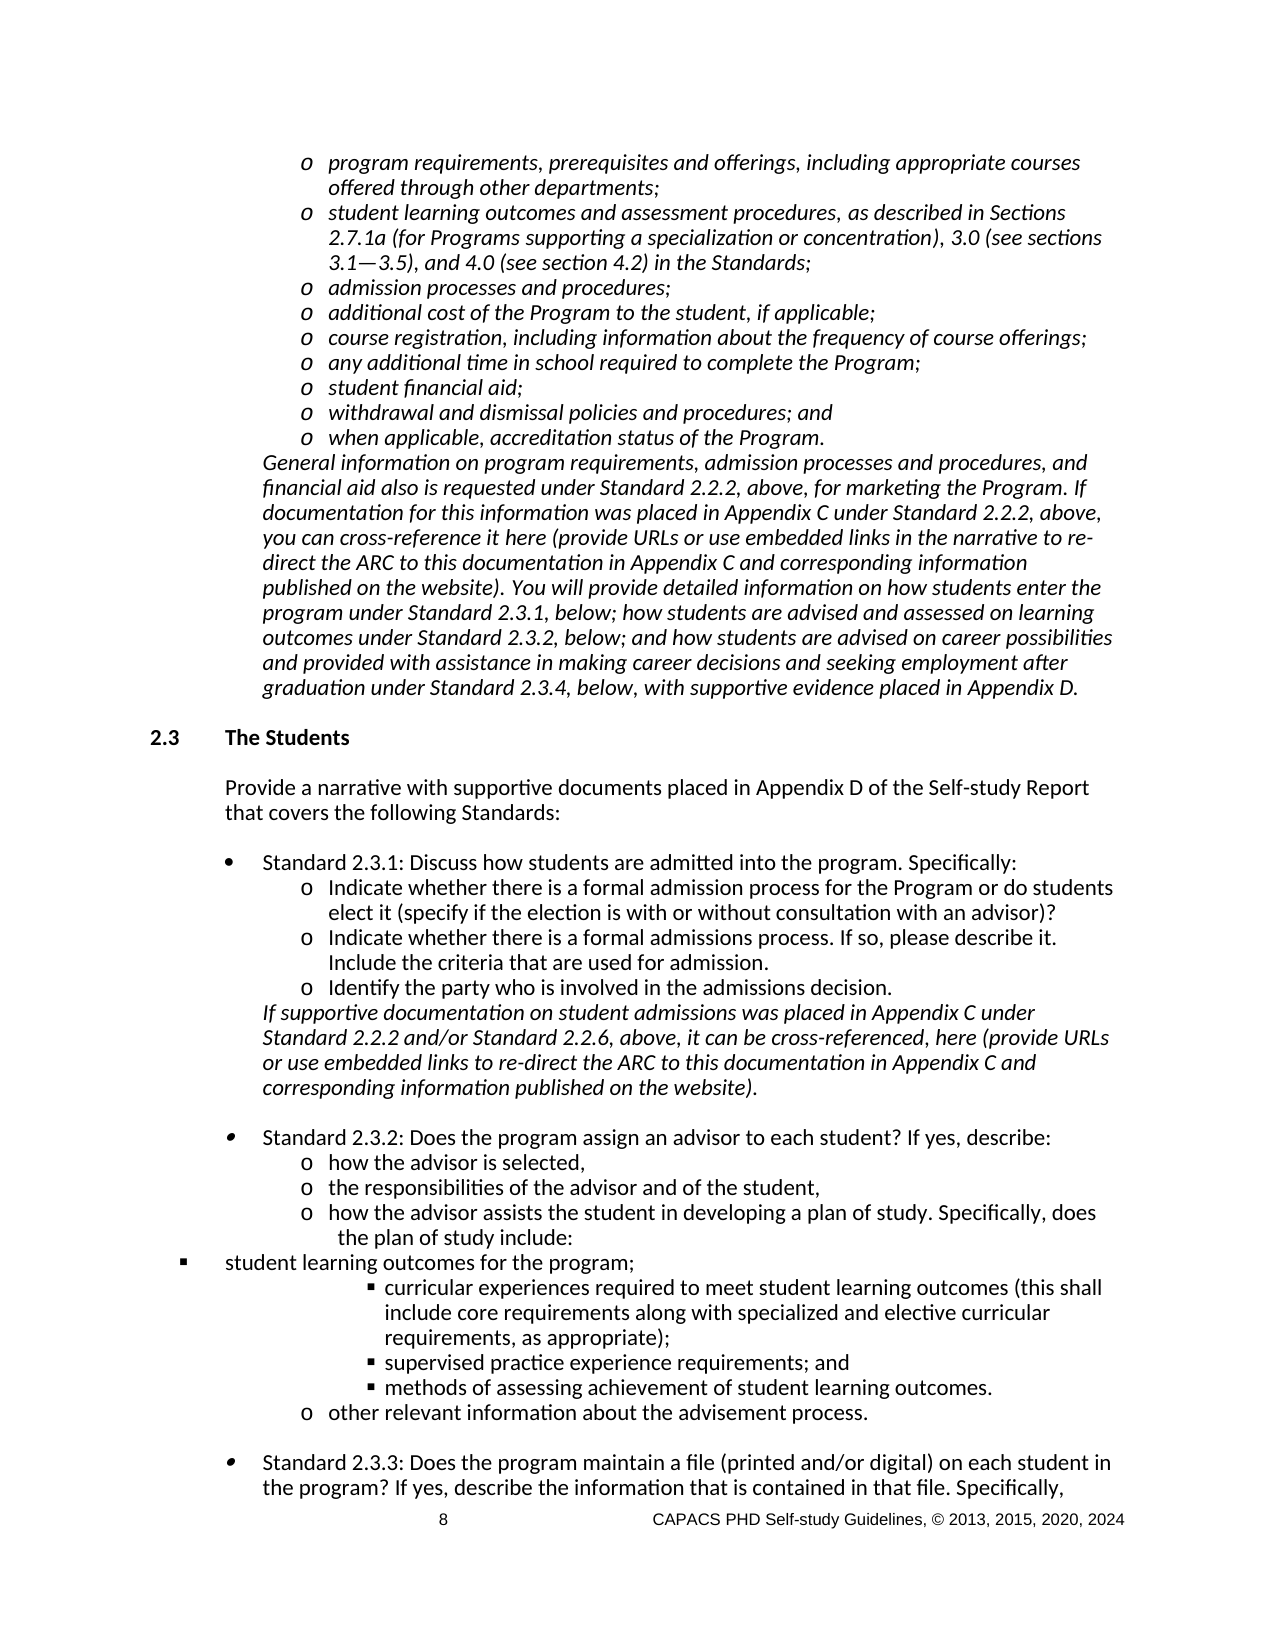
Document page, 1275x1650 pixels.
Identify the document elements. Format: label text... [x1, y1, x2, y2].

list Standard 2.3.2: Does the program assign an advisor to each student? If yes, describe: [225, 1125, 1125, 1150]
list student learning outcomes and assessment procedures, as described in Sections 2.7.1a (for Programs supporting a specialization or concentration), 3.0 (see sections 3.1—3.5), and 4.0 (see section 4.2) in the Standards; [300, 200, 1125, 275]
list course registration, including information about the frequency of course offerings; [300, 325, 1125, 350]
list withdrawal and dismissal policies and procedures; and [300, 400, 1125, 425]
list student learning outcomes for the program; [150, 1250, 1125, 1275]
list Standard 2.3.1: Discuss how students are admitted into the program. Specifically: [225, 850, 1125, 875]
list other relevant information about the advisement process. [300, 1400, 1125, 1425]
list curricular experiences required to meet student learning outcomes (this shall include core requirements along with specialized and elective curricular requirements, as appropriate); [366, 1275, 1125, 1350]
list additional cost of the Program to the student, if applicable; [300, 300, 1125, 325]
list any additional time in school required to complete the Program; [300, 350, 1125, 375]
text General information on program requirements, admission processes and procedures, and financial aid also is requested under Standard 2.2.2, above, for marketing the Program. If documentation for this information was placed in Appendix C under Standard 2.2.2, above, you can cross-reference it here (provide URLs or use embedded links in the narrative to re-direct the ARC to this documentation in Appendix C and corresponding information published on the website). You will provide detailed information on how students enter the program under Standard 2.3.1, below; how students are advised and assessed on learning outcomes under Standard 2.3.2, below; and how students are advised on career possibilities and provided with assistance in making career decisions and seeking employment after graduation under Standard 2.3.4, below, with supportive evidence placed in Appendix D. [262, 450, 1125, 700]
list supervised practice experience requirements; and [366, 1350, 1125, 1375]
text If supportive documentation on student admissions was placed in Appendix C under Standard 2.2.2 and/or Standard 2.2.6, above, it can be cross-referenced, here (provide URLs or use embedded links to re-direct the ARC to this documentation in Appendix C and corresponding information published on the website). [262, 1000, 1125, 1100]
list the responsibilities of the advisor and of the student, [300, 1175, 1125, 1200]
list methods of assessing achievement of student learning outcomes. [366, 1375, 1125, 1400]
list Indicate whether there is a formal admissions process. If so, please describe it. Include the criteria that are used for admission. [300, 925, 1125, 975]
list Identify the party who is involved in the admissions decision. [300, 975, 1125, 1000]
list student financial aid; [300, 375, 1125, 400]
list Indicate whether there is a formal admission process for the Program or do students elect it (specify if the election is with or without consultation with an advisor)? [300, 875, 1125, 925]
text Provide a narrative with supportive documents placed in Appendix D of the Self-study Report that covers the following Standards: [225, 775, 1125, 825]
list program requirements, prerequisites and offerings, including appropriate courses offered through other departments; [300, 150, 1125, 200]
list how the advisor is selected, [300, 1150, 1125, 1175]
list how the advisor assists the student in developing a plan of study. Specifically, does the plan of study include: [300, 1200, 1125, 1250]
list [225, 1450, 1125, 1500]
list when applicable, accreditation status of the Program. [300, 425, 1125, 450]
text 2.3 The Students [150, 725, 1125, 750]
list admission processes and procedures; [300, 275, 1125, 300]
